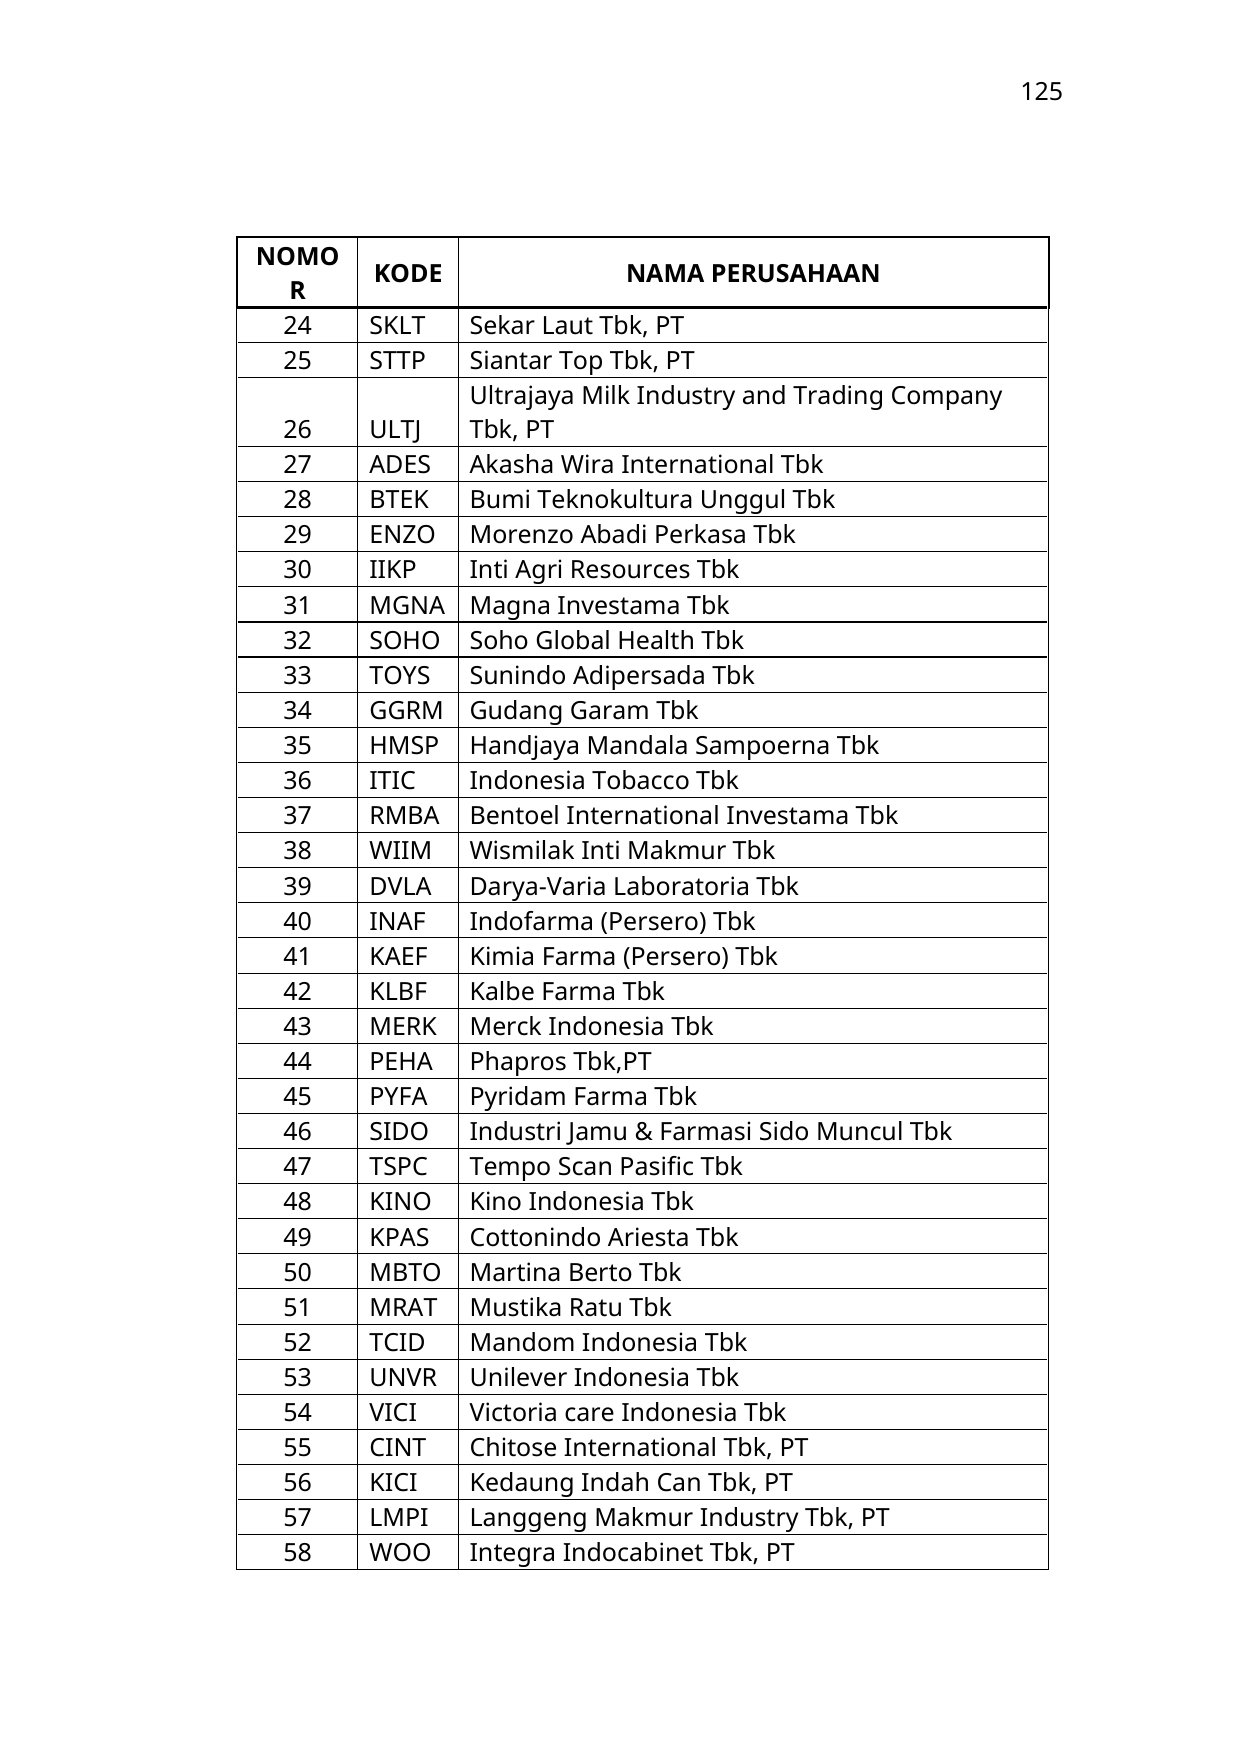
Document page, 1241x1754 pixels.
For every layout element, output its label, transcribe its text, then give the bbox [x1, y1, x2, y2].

table_cell KICI [358, 1465, 458, 1499]
table_cell Siantar Top Tbk, PT [459, 342, 1048, 377]
table_cell Mustika Ratu Tbk [459, 1288, 1048, 1323]
table_cell 39 [237, 867, 357, 902]
table_header KODE [358, 238, 458, 306]
table_cell MBTO [358, 1254, 458, 1288]
table_cell SKLT [358, 309, 458, 342]
table_cell 48 [237, 1183, 357, 1218]
table_cell Tempo Scan Pasific Tbk [459, 1148, 1048, 1183]
table_cell 25 [237, 342, 357, 377]
table_cell BTEK [358, 482, 458, 516]
table_cell UNVR [358, 1360, 458, 1394]
table_cell Bentoel International Investama Tbk [459, 797, 1048, 832]
table_cell WIIM [358, 833, 458, 867]
table_cell 32 [237, 621, 357, 656]
table_cell ITIC [358, 763, 458, 797]
table_header NOMOR [238, 238, 357, 306]
table_cell 53 [237, 1359, 357, 1394]
table_cell Kalbe Farma Tbk [459, 973, 1048, 1007]
table_cell 28 [237, 481, 357, 516]
table_cell 46 [237, 1113, 357, 1148]
table_cell 26 [237, 377, 357, 446]
table_cell 50 [237, 1253, 357, 1288]
table_cell 31 [237, 586, 357, 621]
table_cell 57 [237, 1499, 357, 1534]
table_cell 36 [237, 762, 357, 797]
table_cell PEHA [358, 1044, 458, 1078]
table_cell Phapros Tbk,PT [459, 1043, 1048, 1078]
table_cell TOYS [358, 658, 458, 692]
table_cell Ultrajaya Milk Industry and Trading Company Tbk, PT [459, 377, 1048, 446]
table_cell Darya-Varia Laboratoria Tbk [459, 867, 1048, 902]
table_cell Martina Berto Tbk [459, 1253, 1048, 1288]
table_cell Unilever Indonesia Tbk [459, 1359, 1048, 1394]
table_cell 27 [237, 446, 357, 481]
table_cell HMSP [358, 728, 458, 762]
table_cell MERK [358, 1009, 458, 1043]
table_cell Kino Indonesia Tbk [459, 1183, 1048, 1218]
table_cell KPAS [358, 1219, 458, 1253]
table_cell Chitose International Tbk, PT [459, 1429, 1048, 1464]
table_cell Sekar Laut Tbk, PT [459, 306, 1048, 342]
table_cell VICI [358, 1395, 458, 1429]
table_cell 30 [237, 551, 357, 586]
table_cell KINO [358, 1184, 458, 1218]
table_cell 35 [237, 727, 357, 762]
table_cell Kimia Farma (Persero) Tbk [459, 937, 1048, 972]
table_cell 56 [237, 1464, 357, 1499]
table_cell 52 [237, 1324, 357, 1358]
table_cell 54 [237, 1394, 357, 1429]
table_cell Industri Jamu & Farmasi Sido Muncul Tbk [459, 1113, 1048, 1148]
table_cell IIKP [358, 552, 458, 586]
table_cell Akasha Wira International Tbk [459, 446, 1048, 481]
table_cell RMBA [358, 798, 458, 832]
table_cell 40 [237, 902, 357, 937]
table_cell CINT [358, 1430, 458, 1464]
table_cell 42 [237, 973, 357, 1007]
table_cell Magna Investama Tbk [459, 586, 1048, 621]
table_cell Victoria care Indonesia Tbk [459, 1394, 1048, 1429]
table_cell 29 [237, 516, 357, 551]
table_cell Kedaung Indah Can Tbk, PT [459, 1464, 1048, 1499]
table_cell PYFA [358, 1079, 458, 1113]
table_cell 49 [237, 1218, 357, 1253]
table_cell Pyridam Farma Tbk [459, 1078, 1048, 1113]
table_cell SIDO [358, 1114, 458, 1148]
table_cell WOOD [358, 1535, 458, 1569]
table_cell Gudang Garam Tbk [459, 692, 1048, 727]
table_cell DVLA [358, 868, 458, 902]
table_cell ADES [358, 447, 458, 481]
table_cell 37 [237, 797, 357, 832]
table_cell TCID [358, 1325, 458, 1358]
table_cell 58 [237, 1534, 357, 1569]
table_cell Indonesia Tobacco Tbk [459, 762, 1048, 797]
table_cell Morenzo Abadi Perkasa Tbk [459, 516, 1048, 551]
table_cell 45 [237, 1078, 357, 1113]
table_cell INAF [358, 903, 458, 937]
table_cell 24 [237, 309, 357, 342]
table_cell 47 [237, 1148, 357, 1183]
table_cell Wismilak Inti Makmur Tbk [459, 832, 1048, 867]
table_cell 41 [237, 937, 357, 972]
table_cell Bumi Teknokultura Unggul Tbk [459, 481, 1048, 516]
table_cell ULTJ [358, 378, 458, 446]
table_cell 44 [237, 1043, 357, 1078]
table_cell 38 [237, 832, 357, 867]
table_cell Handjaya Mandala Sampoerna Tbk [459, 727, 1048, 762]
table_cell SOHO [358, 623, 458, 656]
table_cell KAEF [358, 938, 458, 972]
table_cell MGNA [358, 587, 458, 621]
table_cell Inti Agri Resources Tbk [459, 551, 1048, 586]
table_cell 51 [237, 1288, 357, 1323]
table_cell Mandom Indonesia Tbk [459, 1324, 1048, 1358]
table_cell Sunindo Adipersada Tbk [459, 656, 1048, 692]
table_cell KLBF [358, 974, 458, 1007]
table_cell 43 [237, 1008, 357, 1043]
table_cell 33 [237, 656, 357, 692]
table_cell Indofarma (Persero) Tbk [459, 902, 1048, 937]
table_cell Integra Indocabinet Tbk, PT [459, 1534, 1048, 1569]
table_cell Langgeng Makmur Industry Tbk, PT [459, 1499, 1048, 1534]
table_cell ENZO [358, 517, 458, 551]
table_cell Merck Indonesia Tbk [459, 1008, 1048, 1043]
table_cell 55 [237, 1429, 357, 1464]
table_header NAMA PERUSAHAAN [459, 238, 1048, 306]
table_cell MRAT [358, 1289, 458, 1323]
table_cell LMPI [358, 1500, 458, 1534]
table_cell TSPC [358, 1149, 458, 1183]
table_cell STTP [358, 343, 458, 377]
table_cell GGRM [358, 693, 458, 727]
table_cell Cottonindo Ariesta Tbk [459, 1218, 1048, 1253]
table_cell 34 [237, 692, 357, 727]
table_cell Soho Global Health Tbk [459, 621, 1048, 656]
